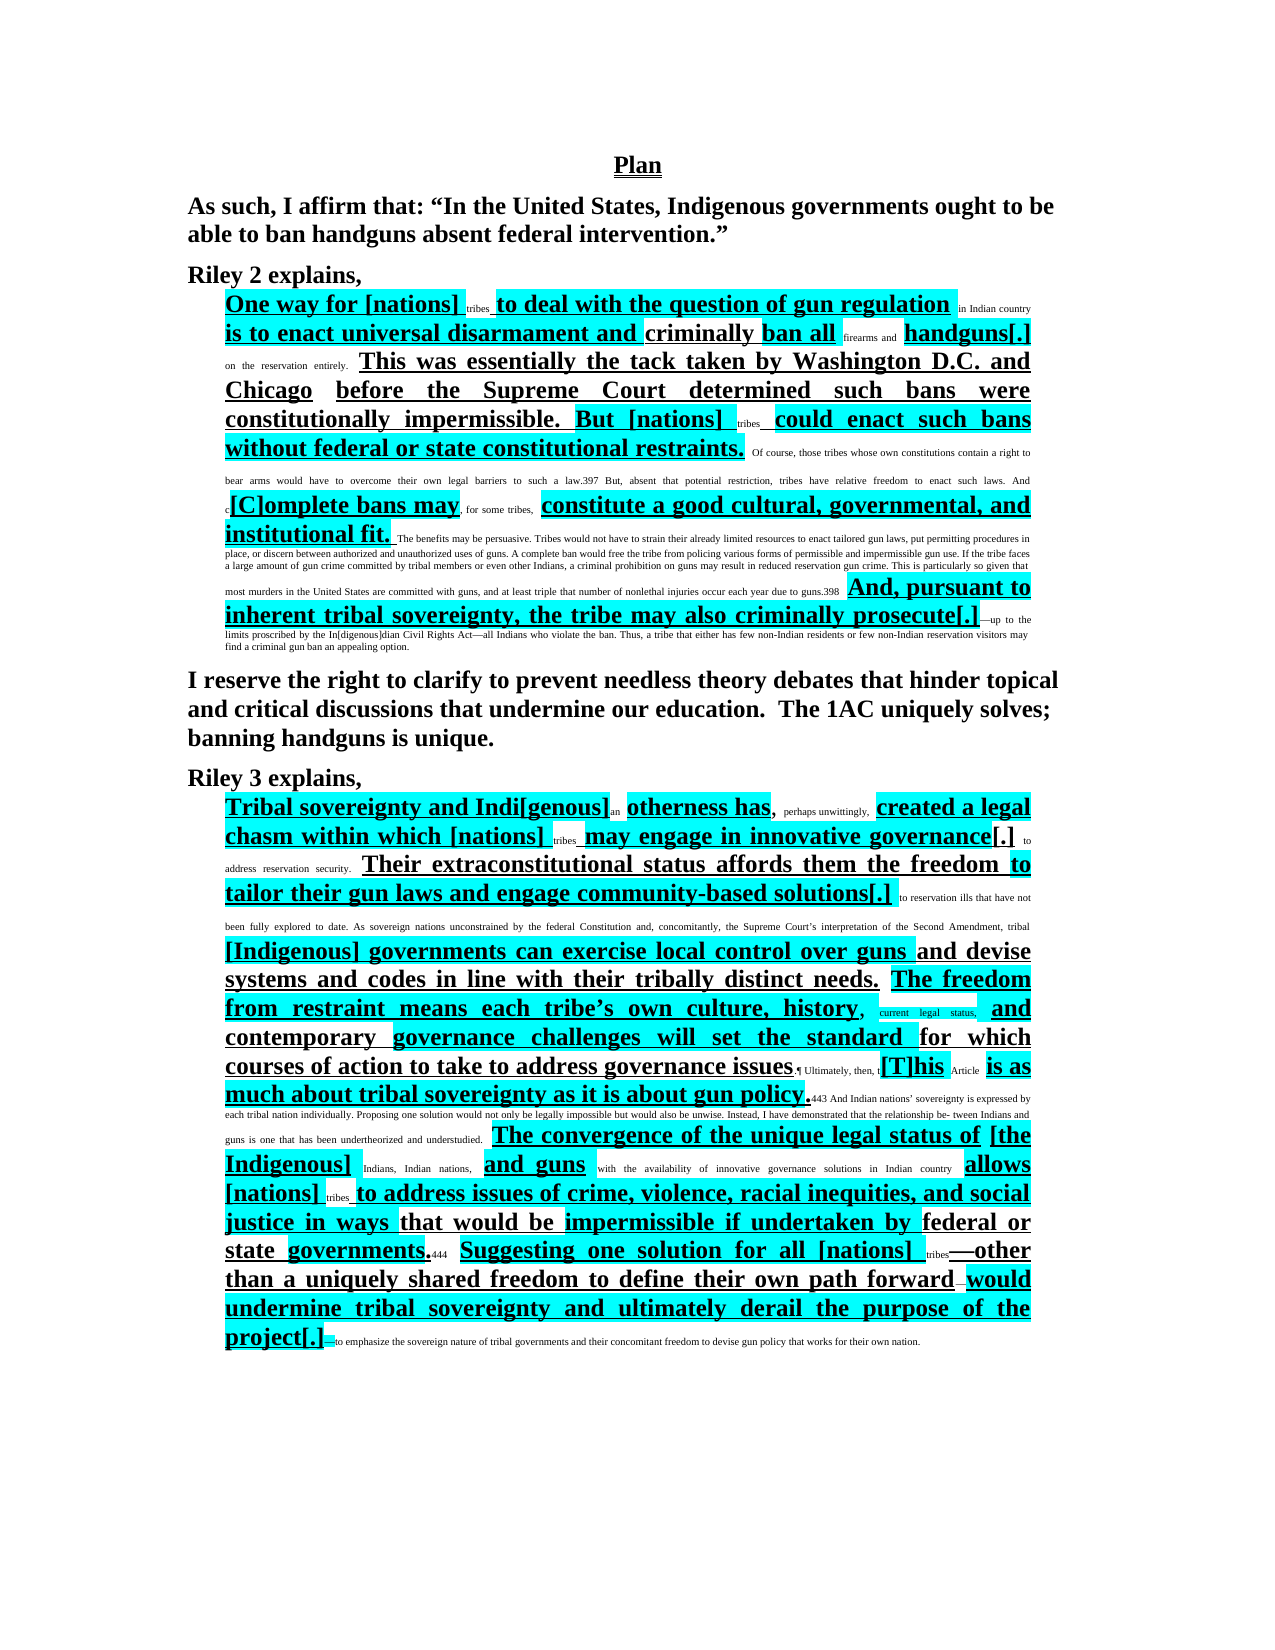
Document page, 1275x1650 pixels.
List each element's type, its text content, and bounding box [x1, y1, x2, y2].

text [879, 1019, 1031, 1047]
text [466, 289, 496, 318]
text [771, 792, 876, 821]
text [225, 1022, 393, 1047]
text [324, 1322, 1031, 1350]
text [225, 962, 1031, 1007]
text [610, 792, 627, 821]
text I reserve the right to clarify to prevent needless theory debates that hinder topical and critical discussions that undermine our education. The 1AC uniquely solves; banning handguns is unique. [187, 665, 1087, 751]
text As such, I affirm that: “In the United States, Indigenous governments ought to be able to ban handguns absent federal intervention.” [187, 191, 1087, 248]
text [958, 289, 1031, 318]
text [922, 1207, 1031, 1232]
text Riley 3 explains, [187, 763, 1087, 792]
subtitle Plan [187, 150, 1087, 179]
text One way for [nations] tribes to deal with the question of gun regulation in Indian country is to enact universal disarmament and criminally ban all firearms and handguns[.] on the reservation entirely. This was essentially the tack taken by Washington D.C. and Chicago before the Supreme Court determined such bans were constitutionally impermissible. But [nations] tribes could enact such bans without federal or state constitutional restraints. Of course, those tribes whose own constitutions contain a right to bear arms would have to overcome their own legal barriers to such a law.397 But, absent that potential restriction, tribes have relative freedom to enact such laws. And c[C]omplete bans may, for some tribes, constitute a good cultural, governmental, and institutional fit. The benefits may be persuasive. Tribes would not have to strain their already limited resources to enact tailored gun laws, put permitting procedures in place, or discern between authorized and unauthorized uses of guns. A complete ban would free the tribe from policing various forms of permissible and impermissible gun use. If the tribe faces a large amount of gun crime committed by tribal members or even other Indians, a criminal prohibition on guns may result in reduced reservation gun crime. This is particularly so given that most murders in the United States are committed with guns, and at least triple that number of nonlethal injuries occur each year due to guns.398 And, pursuant to inherent tribal sovereignty, the tribe may also criminally prosecute[.]—up to the limits proscribed by the In[digenous]dian Civil Rights Act—all Indians who violate the ban. Thus, a tribe that either has few non-Indian residents or few non-Indian reservation visitors may find a criminal gun ban an appealing option. [225, 318, 1031, 600]
text Riley 2 explains, [187, 260, 1087, 289]
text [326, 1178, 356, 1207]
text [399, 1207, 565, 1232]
